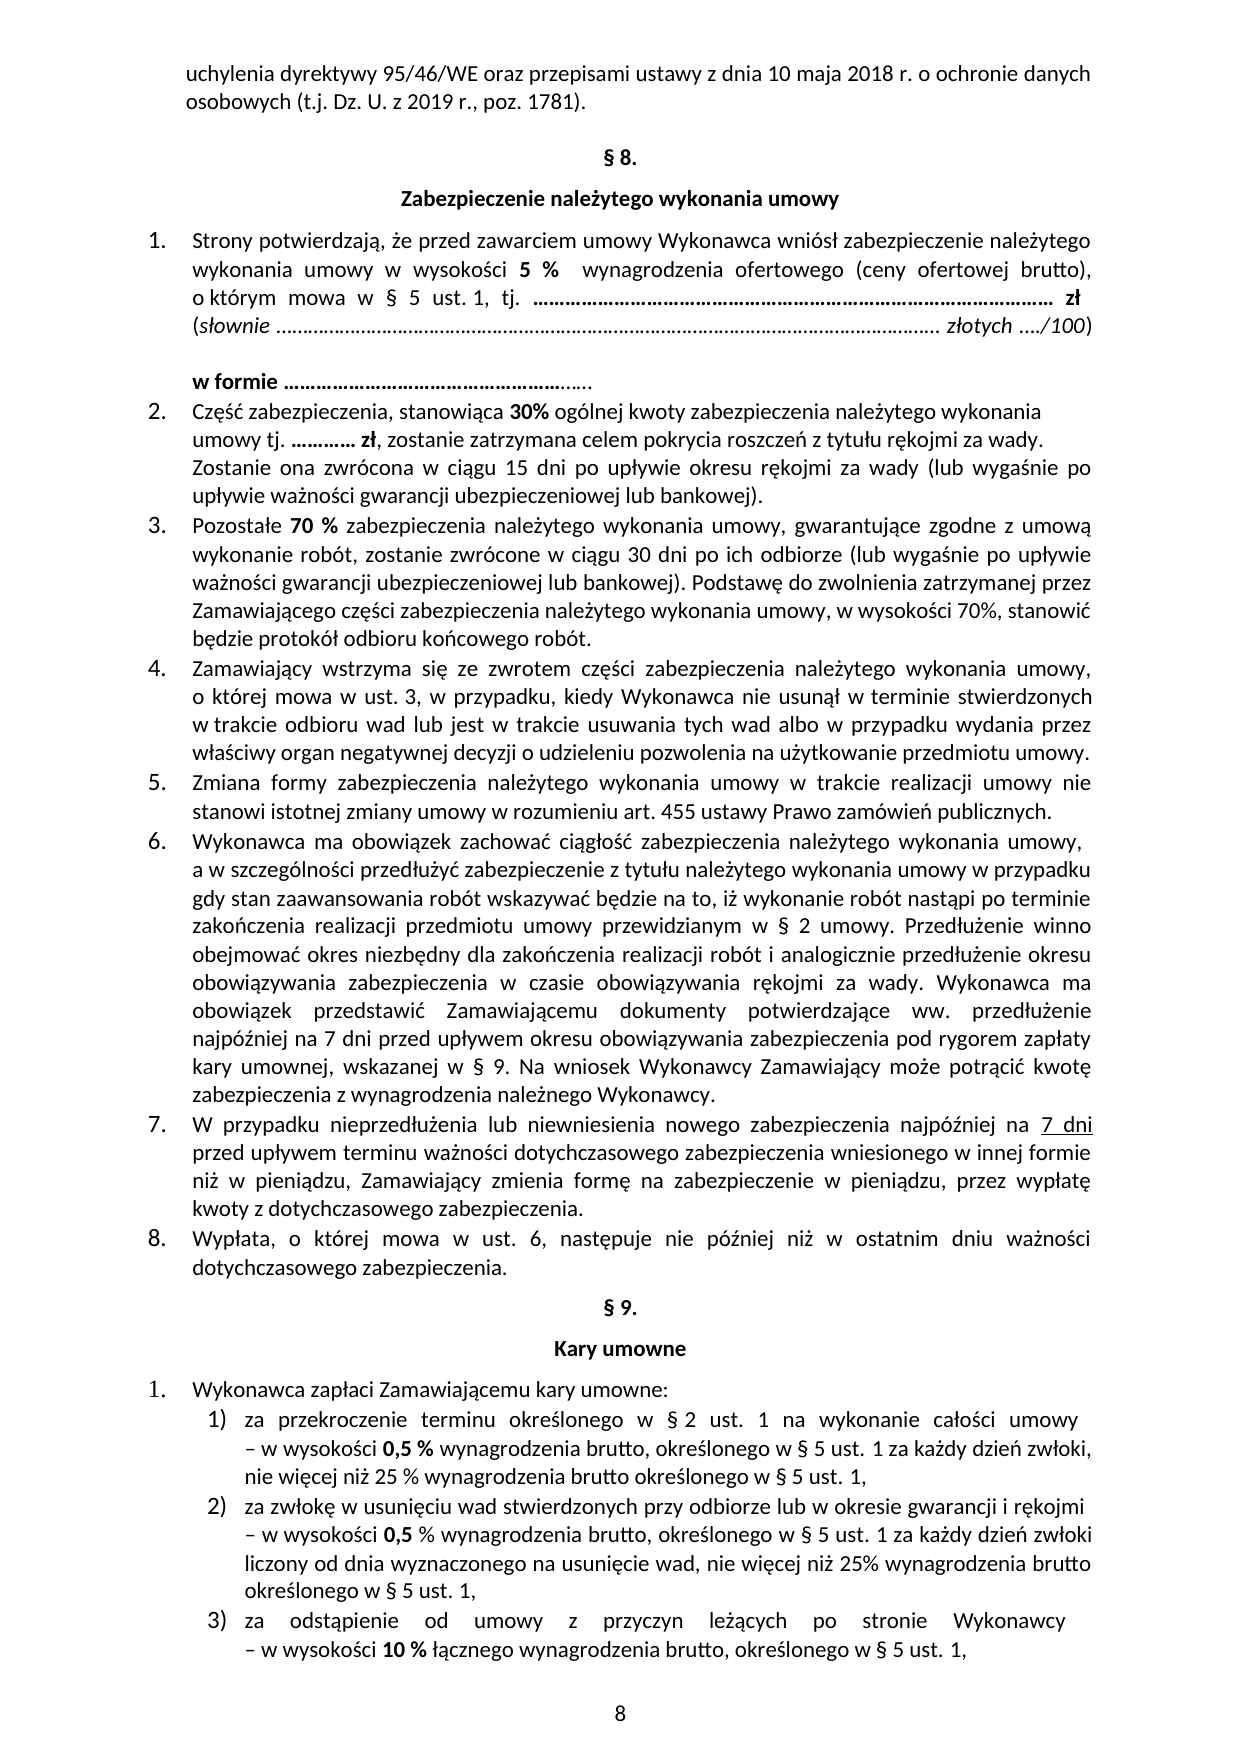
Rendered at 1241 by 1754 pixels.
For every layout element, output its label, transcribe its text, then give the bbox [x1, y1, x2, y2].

list Strony potwierdzają, że przed zawarciem umowy Wykonawca wniósł zabezpieczenie należytego wykonania umowy w wysokości 5 % wynagrodzenia ofertowego (ceny ofertowej brutto), o którym mowa w § 5 ust. 1, tj. …………………………………………………………………………………… zł (słownie ……………………………………………………………………………………………………………… złotych …./100) w formie ………………………………………………… [148, 224, 1093, 395]
list Część zabezpieczenia, stanowiąca 30% ogólnej kwoty zabezpieczenia należytego wykonania [148, 395, 1093, 425]
list za przekroczenie terminu określonego w § 2 ust. 1 na wykonanie całości umowy – w wysokości 0,5 % wynagrodzenia brutto, określonego w § 5 ust. 1 za każdy dzień zwłoki, nie więcej niż 25 % wynagrodzenia brutto określonego w § 5 ust. 1, [207, 1403, 1093, 1490]
text umowy tj. ………… zł, zostanie zatrzymana celem pokrycia roszczeń z tytułu rękojmi za wady. [192, 425, 1093, 453]
text Zabezpieczenie należytego wykonania umowy [148, 184, 1093, 212]
text Kary umowne [148, 1334, 1093, 1362]
list Wypłata, o której mowa w ust. 6, następuje nie później niż w ostatnim dniu ważności dotychczasowego zabezpieczenia. [148, 1222, 1093, 1281]
list Wykonawca zapłaci Zamawiającemu kary umowne: [148, 1374, 1093, 1403]
list za odstąpienie od umowy z przyczyn leżących po stronie Wykonawcy – w wysokości 10 % łącznego wynagrodzenia brutto, określonego w § 5 ust. 1, [207, 1605, 1093, 1663]
list Zmiana formy zabezpieczenia należytego wykonania umowy w trakcie realizacji umowy nie stanowi istotnej zmiany umowy w rozumieniu art. 455 ustawy Prawo zamówień publicznych. [148, 767, 1093, 825]
text § 8. [148, 143, 1093, 171]
list Pozostałe 70 % zabezpieczenia należytego wykonania umowy, gwarantujące zgodne z umową wykonanie robót, zostanie zwrócone w ciągu 30 dni po ich odbiorze (lub wygaśnie po upływie ważności gwarancji ubezpieczeniowej lub bankowej). Podstawę do zwolnienia zatrzymanej przez Zamawiającego części zabezpieczenia należytego wykonania umowy, w wysokości 70%, stanowić będzie protokół odbioru końcowego robót. [148, 509, 1093, 652]
list W przypadku nieprzedłużenia lub niewniesienia nowego zabezpieczenia najpóźniej na 7 dni przed upływem terminu ważności dotychczasowego zabezpieczenia wniesionego w innej formie niż w pieniądzu, Zamawiający zmienia formę na zabezpieczenie w pieniądzu, przez wypłatę kwoty z dotychczasowego zabezpieczenia. [148, 1108, 1093, 1222]
text Zostanie ona zwrócona w ciągu 15 dni po upływie okresu rękojmi za wady (lub wygaśnie po upływie ważności gwarancji ubezpieczeniowej lub bankowej). [192, 453, 1093, 509]
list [148, 59, 1093, 115]
list Wykonawca ma obowiązek zachować ciągłość zabezpieczenia należytego wykonania umowy, a w szczególności przedłużyć zabezpieczenie z tytułu należytego wykonania umowy w przypadku gdy stan zaawansowania robót wskazywać będzie na to, iż wykonanie robót nastąpi po terminie zakończenia realizacji przedmiotu umowy przewidzianym w § 2 umowy. Przedłużenie winno obejmować okres niezbędny dla zakończenia realizacji robót i analogicznie przedłużenie okresu obowiązywania zabezpieczenia w czasie obowiązywania rękojmi za wady. Wykonawca ma obowiązek przedstawić Zamawiającemu dokumenty potwierdzające ww. przedłużenie najpóźniej na 7 dni przed upływem okresu obowiązywania zabezpieczenia pod rygorem zapłaty kary umownej, wskazanej w § 9. Na wniosek Wykonawcy Zamawiający może potrącić kwotę zabezpieczenia z wynagrodzenia należnego Wykonawcy. [148, 825, 1093, 1108]
list Zamawiający wstrzyma się ze zwrotem części zabezpieczenia należytego wykonania umowy, o której mowa w ust. 3, w przypadku, kiedy Wykonawca nie usunął w terminie stwierdzonych w trakcie odbioru wad lub jest w trakcie usuwania tych wad albo w przypadku wydania przez właściwy organ negatywnej decyzji o udzieleniu pozwolenia na użytkowanie przedmiotu umowy. [148, 652, 1093, 767]
list za zwłokę w usunięciu wad stwierdzonych przy odbiorze lub w okresie gwarancji i rękojmi – w wysokości 0,5 % wynagrodzenia brutto, określonego w § 5 ust. 1 za każdy dzień zwłoki liczony od dnia wyznaczonego na usunięcie wad, nie więcej niż 25% wynagrodzenia brutto określonego w § 5 ust. 1, [207, 1490, 1093, 1605]
text § 9. [148, 1293, 1093, 1321]
